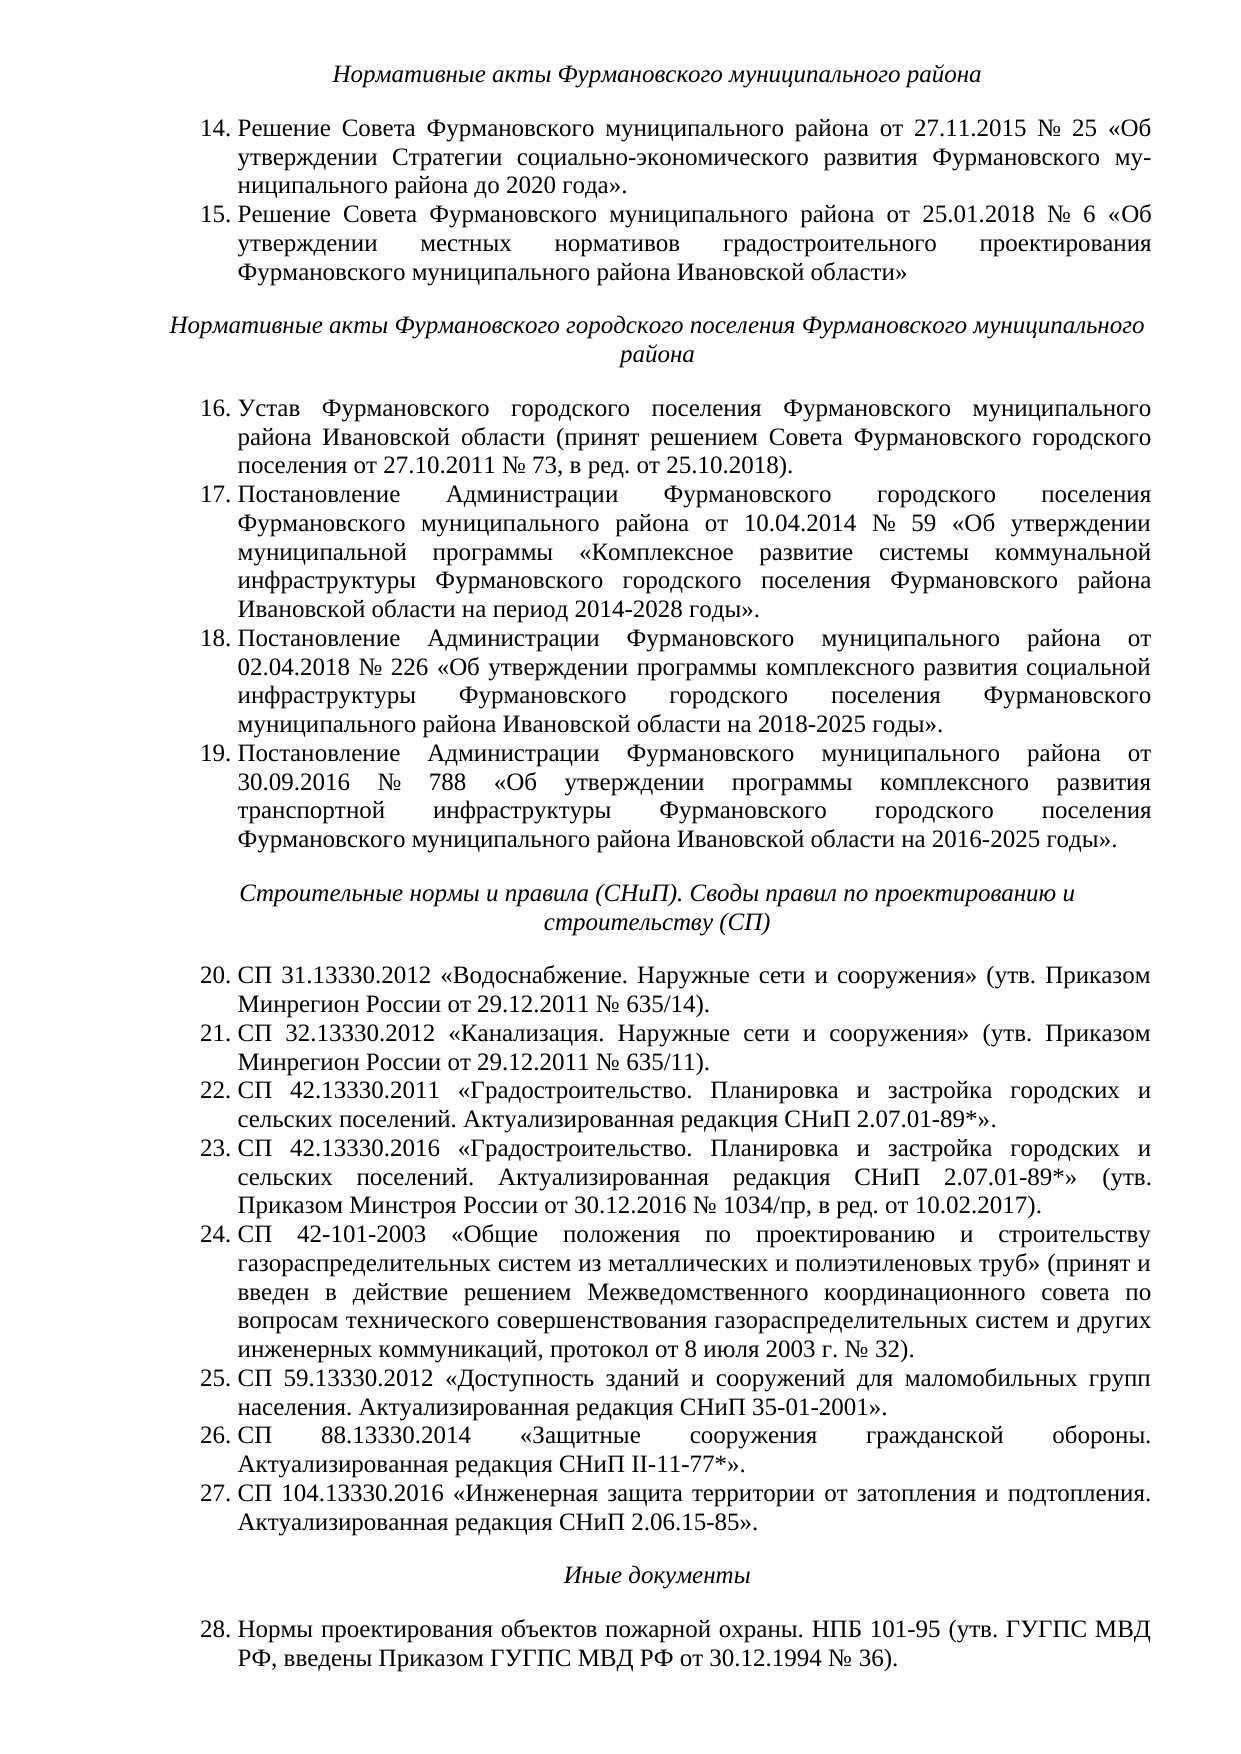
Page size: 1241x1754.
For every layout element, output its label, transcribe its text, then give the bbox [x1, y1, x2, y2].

list СП 42-101-2003 «Общие положения по проектированию и строительству газораспределительных систем из металлических и полиэтиленовых труб» (принят и введен в действие решением Межведомственного координационного совета по вопросам технического совершенствования газораспределительных систем и других инженерных коммуникаций, протокол от 8 июля 2003 г. № 32). [200, 1219, 1152, 1363]
list СП 42.13330.2016 «Градостроительство. Планировка и застройка городских и сельских поселений. Актуализированная редакция СНиП 2.07.01-89*» (утв. Приказом Минстроя России от 30.12.2016 № 1034/пр, в ред. от 10.02.2017). [200, 1133, 1152, 1219]
list Постановление Администрации Фурмановского городского поселения Фурмановского муниципального района от 10.04.2014 № 59 «Об утверждении муниципальной программы «Комплексное развитие системы коммунальной инфраструктуры Фурмановского городского поселения Фурмановского района Ивановской области на период 2014-2028 годы». [200, 479, 1152, 623]
list СП 59.13330.2012 «Доступность зданий и сооружений для маломобильных групп населения. Актуализированная редакция СНиП 35-01-2001». [200, 1363, 1152, 1420]
list СП 32.13330.2012 «Канализация. Наружные сети и сооружения» (утв. Приказом Минрегион России от 29.12.2011 № 635/11). [200, 1018, 1152, 1075]
list СП 88.13330.2014 «Защитные сооружения гражданской обороны. Актуализированная редакция СНиП II-11-77*». [200, 1420, 1152, 1478]
list СП 31.13330.2012 «Водоснабжение. Наружные сети и сооружения» (утв. Приказом Минрегион России от 29.12.2011 № 635/14). [200, 960, 1152, 1018]
list Решение Совета Фурмановского муниципального района от 27.11.2015 № 25 «Об утверждении Стратегии социально-экономического развития Фурмановского му-ниципального района до 2020 года». [200, 113, 1152, 199]
list Постановление Администрации Фурмановского муниципального района от 30.09.2016 № 788 «Об утверждении программы комплексного развития транспортной инфраструктуры Фурмановского городского поселения Фурмановского муниципального района Ивановской области на 2016-2025 годы». [200, 738, 1152, 853]
text Нормативные акты Фурмановского городского поселения Фурмановского муниципального района [162, 310, 1152, 368]
list Решение Совета Фурмановского муниципального района от 25.01.2018 № 6 «Об утверждении местных нормативов градостроительного проектирования Фурмановского муниципального района Ивановской области» [200, 199, 1152, 285]
text Нормативные акты Фурмановского муниципального района [162, 59, 1152, 88]
text Иные документы [162, 1560, 1152, 1589]
list Постановление Администрации Фурмановского муниципального района от 02.04.2018 № 226 «Об утверждении программы комплексного развития социальной инфраструктуры Фурмановского городского поселения Фурмановского муниципального района Ивановской области на 2018-2025 годы». [200, 623, 1152, 738]
list Нормы проектирования объектов пожарной охраны. НПБ 101-95 (утв. ГУГПС МВД РФ, введены Приказом ГУГПС МВД РФ от 30.12.1994 № 36). [200, 1614, 1152, 1672]
list СП 104.13330.2016 «Инженерная защита территории от затопления и подтопления. Актуализированная редакция СНиП 2.06.15-85». [200, 1478, 1152, 1535]
list СП 42.13330.2011 «Градостроительство. Планировка и застройка городских и сельских поселений. Актуализированная редакция СНиП 2.07.01-89*». [200, 1075, 1152, 1133]
list Устав Фурмановского городского поселения Фурмановского муниципального района Ивановской области (принят решением Совета Фурмановского городского поселения от 27.10.2011 № 73, в ред. от 25.10.2018). [200, 393, 1152, 479]
text Строительные нормы и правила (СНиП). Своды правил по проектированию и строительству (СП) [162, 878, 1152, 935]
